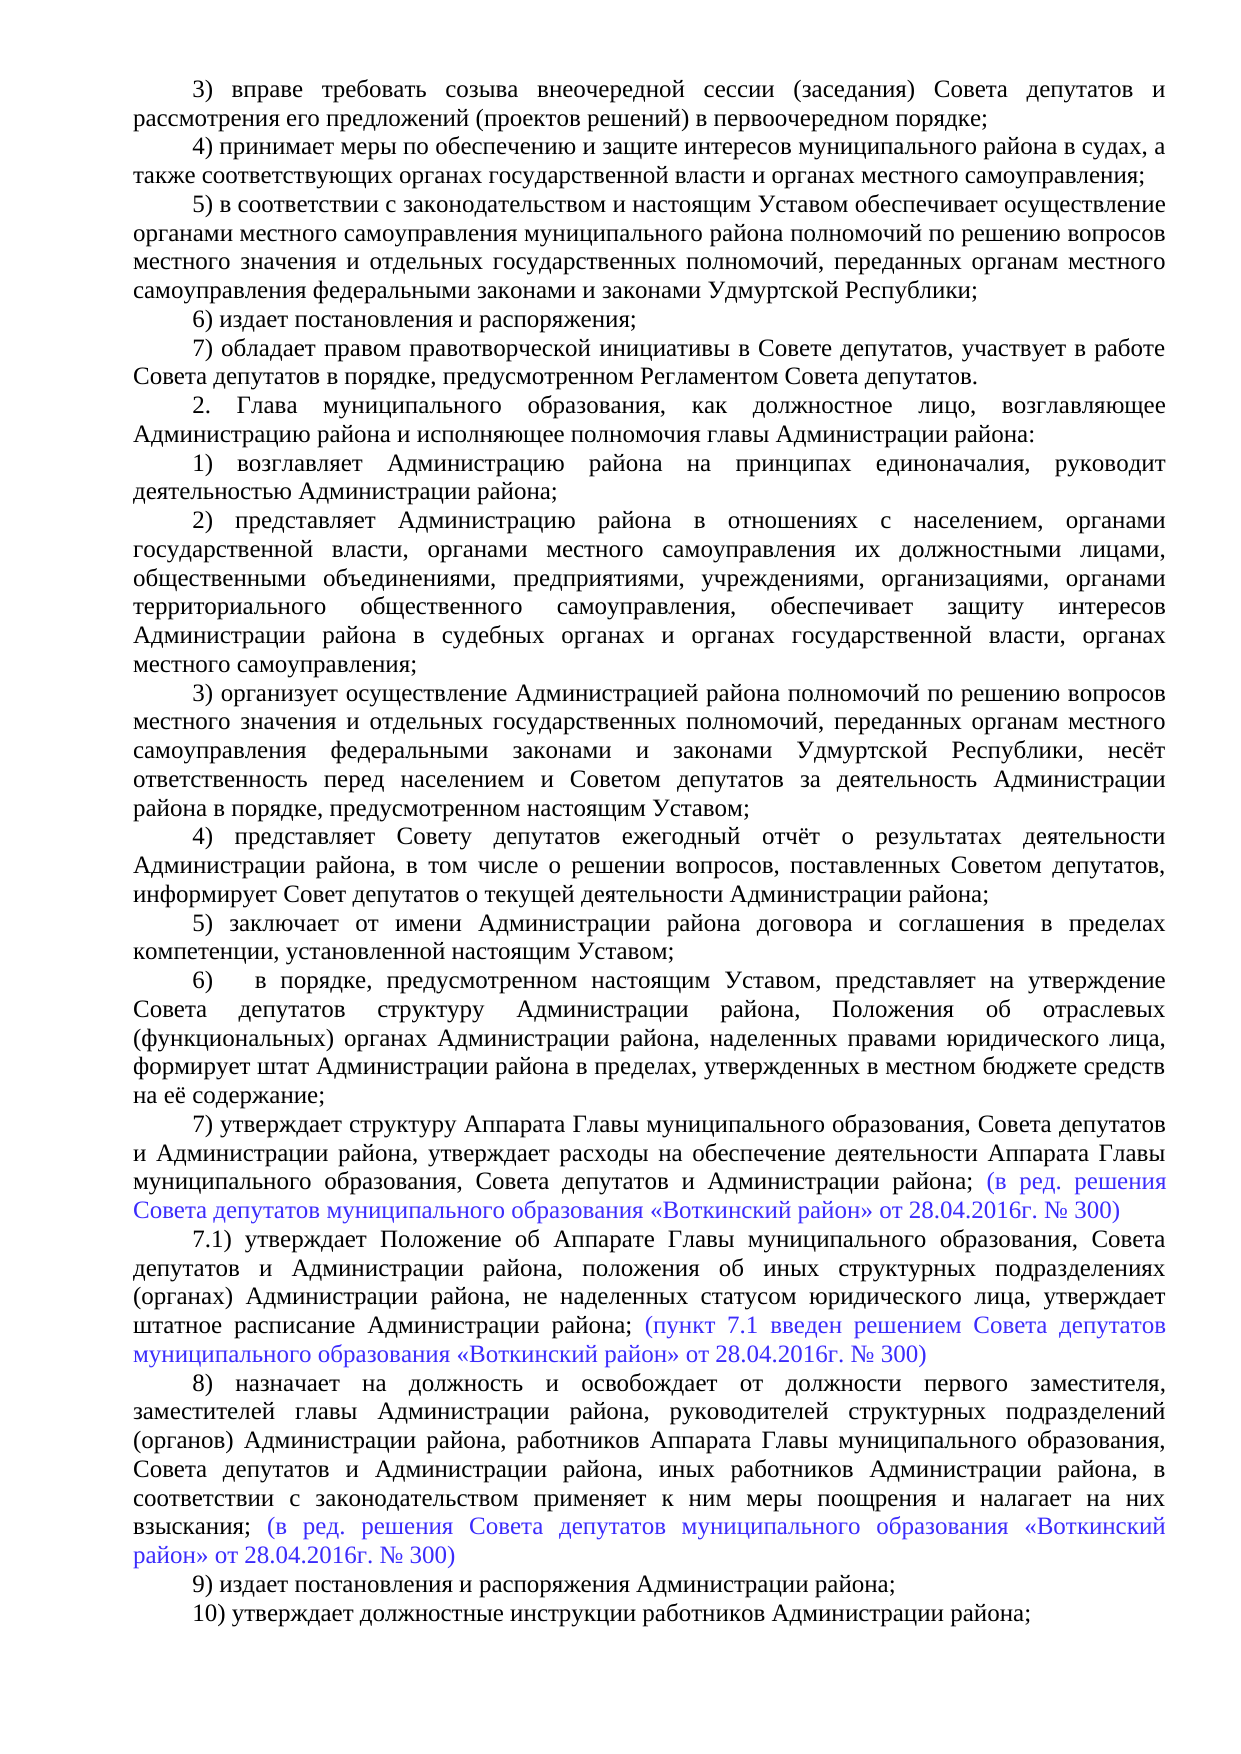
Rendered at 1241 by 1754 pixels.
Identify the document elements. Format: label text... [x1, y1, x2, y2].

text 5) в соответствии с законодательством и настоящим Уставом обеспечивает осуществление органами местного самоуправления муниципального района полномочий по решению вопросов местного значения и отдельных государственных полномочий, переданных органам местного самоуправления федеральными законами и законами Удмуртской Республики; [133, 189, 1167, 304]
text 7) утверждает структуру Аппарата Главы муниципального образования, Совета депутатов и Администрации района, утверждает расходы на обеспечение деятельности Аппарата Главы муниципального образования, Совета депутатов и Администрации района; (в ред. решения Совета депутатов муниципального образования «Воткинский район» от 28.04.2016г. № 300) [133, 1109, 1167, 1224]
text 8) назначает на должность и освобождает от должности первого заместителя, заместителей главы Администрации района, руководителей структурных подразделений (органов) Администрации района, работников Аппарата Главы муниципального образования, Совета депутатов и Администрации района, иных работников Администрации района, в соответствии с законодательством применяет к ним меры поощрения и налагает на них взыскания; (в ред. решения Совета депутатов муниципального образования «Воткинский район» от 28.04.2016г. № 300) [133, 1368, 1167, 1569]
text 7.1) утверждает Положение об Аппарате Главы муниципального образования, Совета депутатов и Администрации района, положения об иных структурных подразделениях (органах) Администрации района, не наделенных статусом юридического лица, утверждает штатное расписание Администрации района; (пункт 7.1 введен решением Совета депутатов муниципального образования «Воткинский район» от 28.04.2016г. № 300) [133, 1224, 1167, 1368]
text 4) представляет Совету депутатов ежегодный отчёт о результатах деятельности Администрации района, в том числе о решении вопросов, поставленных Советом депутатов, информирует Совет депутатов о текущей деятельности Администрации района; [133, 821, 1167, 908]
text 5) заключает от имени Администрации района договора и соглашения в пределах компетенции, установленной настоящим Уставом; [133, 908, 1167, 965]
text 6) издает постановления и распоряжения; [133, 304, 1167, 333]
text 4) принимает меры по обеспечению и защите интересов муниципального района в судах, а также соответствующих органах государственной власти и органах местного самоуправления; [133, 131, 1167, 189]
text 3) организует осуществление Администрацией района полномочий по решению вопросов местного значения и отдельных государственных полномочий, переданных органам местного самоуправления федеральными законами и законами Удмуртской Республики, несёт ответственность перед населением и Советом депутатов за деятельность Администрации района в порядке, предусмотренном настоящим Уставом; [133, 678, 1167, 821]
text 10) утверждает должностные инструкции работников Администрации района; [133, 1598, 1167, 1626]
text 2. Глава муниципального образования, как должностное лицо, возглавляющее Администрацию района и исполняющее полномочия главы Администрации района: [133, 390, 1167, 448]
text 2) представляет Администрацию района в отношениях с населением, органами государственной власти, органами местного самоуправления их должностными лицами, общественными объединениями, предприятиями, учреждениями, организациями, органами территориального общественного самоуправления, обеспечивает защиту интересов Администрации района в судебных органах и органах государственной власти, органах местного самоуправления; [133, 505, 1167, 678]
text 9) издает постановления и распоряжения Администрации района; [133, 1569, 1167, 1598]
text 6) в порядке, предусмотренном настоящим Уставом, представляет на утверждение Совета депутатов структуру Администрации района, Положения об отраслевых (функциональных) органах Администрации района, наделенных правами юридического лица, формирует штат Администрации района в пределах, утвержденных в местном бюджете средств на её содержание; [133, 965, 1167, 1109]
text 3) вправе требовать созыва внеочередной сессии (заседания) Совета депутатов и рассмотрения его предложений (проектов решений) в первоочередном порядке; [133, 74, 1167, 131]
text 1) возглавляет Администрацию района на принципах единоначалия, руководит деятельностью Администрации района; [133, 448, 1167, 505]
text 7) обладает правом правотворческой инициативы в Совете депутатов, участвует в работе Совета депутатов в порядке, предусмотренном Регламентом Совета депутатов. [133, 333, 1167, 390]
